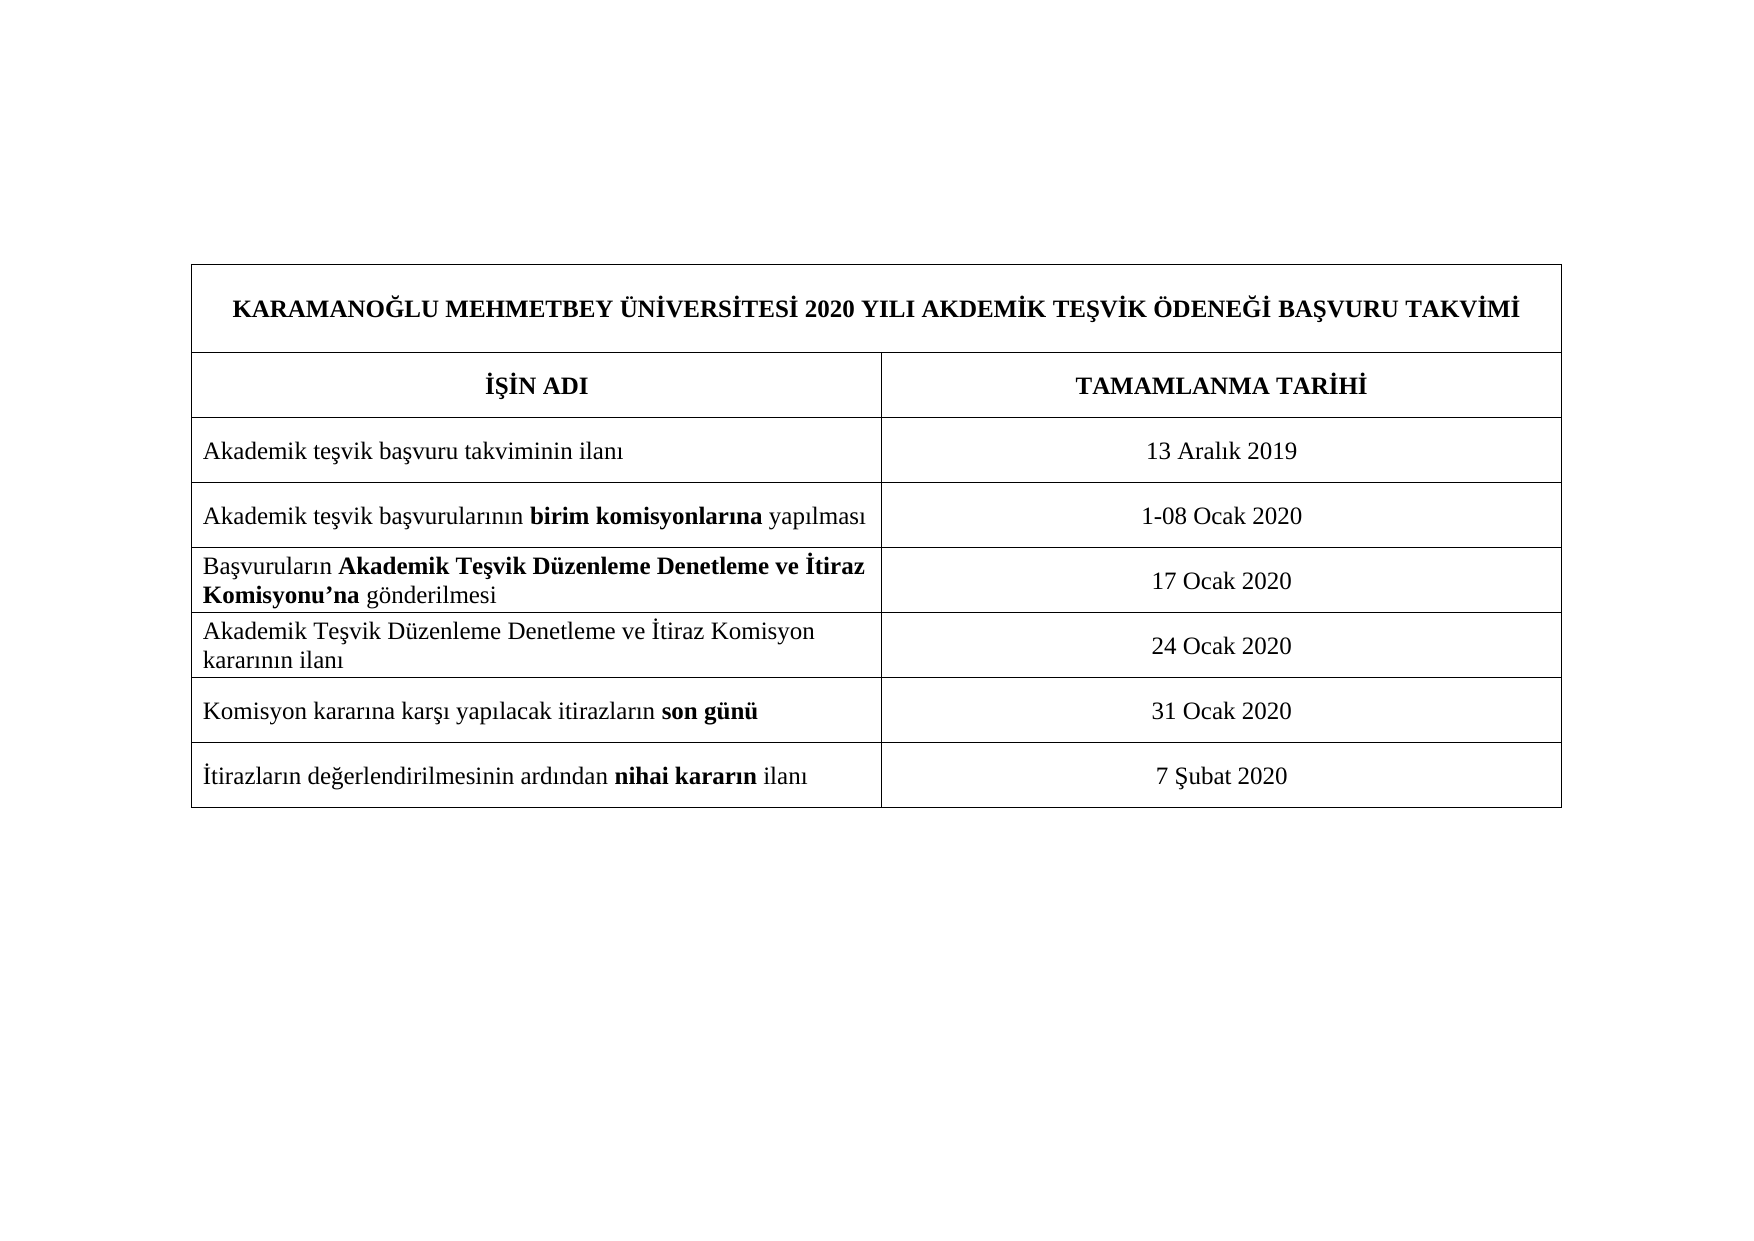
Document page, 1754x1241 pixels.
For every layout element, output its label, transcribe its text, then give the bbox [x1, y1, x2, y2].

table_cell Başvuruların Akademik Teşvik Düzenleme Denetleme ve İtiraz Komisyonu’na gönderilmesi [192, 548, 881, 612]
table_cell 7 Şubat 2020 [882, 743, 1561, 807]
table_cell İŞİN ADI [192, 353, 881, 417]
table_cell 24 Ocak 2020 [882, 613, 1561, 677]
table_cell Akademik Teşvik Düzenleme Denetleme ve İtiraz Komisyon kararının ilanı [192, 613, 881, 677]
table_cell Komisyon kararına karşı yapılacak itirazların son günü [192, 678, 881, 742]
table_cell 17 Ocak 2020 [882, 548, 1561, 612]
table_header KARAMANOĞLU MEHMETBEY ÜNİVERSİTESİ 2020 YILI AKDEMİK TEŞVİK ÖDENEĞİ BAŞVURU TAKVİMİ [192, 265, 1561, 352]
table_cell Akademik teşvik başvurularının birim komisyonlarına yapılması [192, 483, 881, 547]
table_cell 13 Aralık 2019 [882, 418, 1561, 482]
table_cell İtirazların değerlendirilmesinin ardından nihai kararın ilanı [192, 743, 881, 807]
table_cell TAMAMLANMA TARİHİ [882, 353, 1561, 417]
table_cell Akademik teşvik başvuru takviminin ilanı [192, 418, 881, 482]
table_cell 1-08 Ocak 2020 [882, 483, 1561, 547]
table_cell 31 Ocak 2020 [882, 678, 1561, 742]
